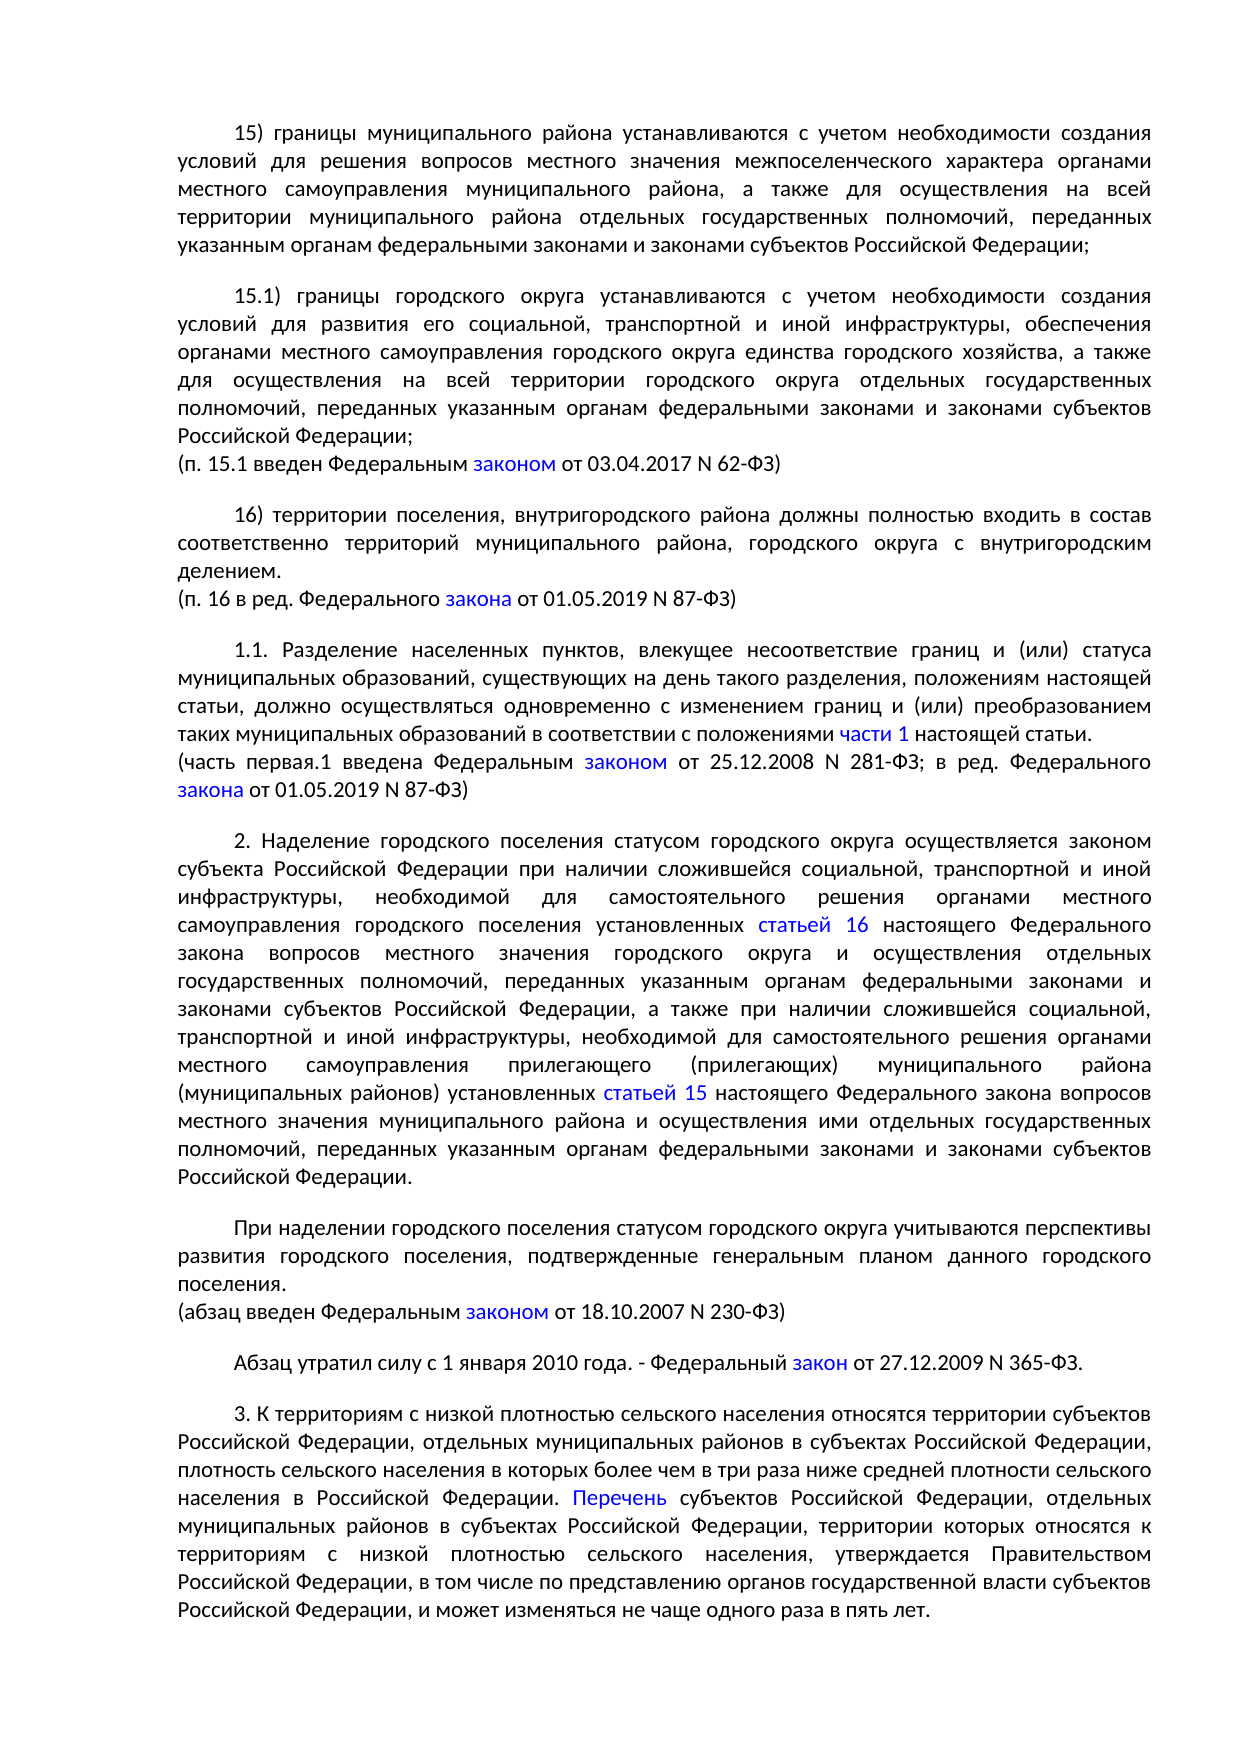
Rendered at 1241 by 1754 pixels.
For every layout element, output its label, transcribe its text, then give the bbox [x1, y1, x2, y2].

text (часть первая.1 введена Федеральным законом от 25.12.2008 N 281-ФЗ; в ред. Федерального закона от 01.05.2019 N 87-ФЗ) [177, 747, 1152, 803]
text Абзац утратил силу с 1 января 2010 года. - Федеральный закон от 27.12.2009 N 365-ФЗ. [177, 1348, 1152, 1376]
text 3. К территориям с низкой плотностью сельского населения относятся территории субъектов Российской Федерации, отдельных муниципальных районов в субъектах Российской Федерации, плотность сельского населения в которых более чем в три раза ниже средней плотности сельского населения в Российской Федерации. Перечень субъектов Российской Федерации, отдельных муниципальных районов в субъектах Российской Федерации, территории которых относятся к территориям с низкой плотностью сельского населения, утверждается Правительством Российской Федерации, в том числе по представлению органов государственной власти субъектов Российской Федерации, и может изменяться не чаще одного раза в пять лет. [177, 1399, 1152, 1623]
text 2. Наделение городского поселения статусом городского округа осуществляется законом субъекта Российской Федерации при наличии сложившейся социальной, транспортной и иной инфраструктуры, необходимой для самостоятельного решения органами местного самоуправления городского поселения установленных статьей 16 настоящего Федерального закона вопросов местного значения городского округа и осуществления отдельных государственных полномочий, переданных указанным органам федеральными законами и законами субъектов Российской Федерации, а также при наличии сложившейся социальной, транспортной и иной инфраструктуры, необходимой для самостоятельного решения органами местного самоуправления прилегающего (прилегающих) муниципального района (муниципальных районов) установленных статьей 15 настоящего Федерального закона вопросов местного значения муниципального района и осуществления ими отдельных государственных полномочий, переданных указанным органам федеральными законами и законами субъектов Российской Федерации. [177, 826, 1152, 1191]
text (п. 15.1 введен Федеральным законом от 03.04.2017 N 62-ФЗ) [177, 449, 1152, 477]
text 15.1) границы городского округа устанавливаются с учетом необходимости создания условий для развития его социальной, транспортной и иной инфраструктуры, обеспечения органами местного самоуправления городского округа единства городского хозяйства, а также для осуществления на всей территории городского округа отдельных государственных полномочий, переданных указанным органам федеральными законами и законами субъектов Российской Федерации; [177, 281, 1152, 449]
text 15) границы муниципального района устанавливаются с учетом необходимости создания условий для решения вопросов местного значения межпоселенческого характера органами местного самоуправления муниципального района, а также для осуществления на всей территории муниципального района отдельных государственных полномочий, переданных указанным органам федеральными законами и законами субъектов Российской Федерации; [177, 118, 1152, 258]
text 1.1. Разделение населенных пунктов, влекущее несоответствие границ и (или) статуса муниципальных образований, существующих на день такого разделения, положениям настоящей статьи, должно осуществляться одновременно с изменением границ и (или) преобразованием таких муниципальных образований в соответствии с положениями части 1 настоящей статьи. [177, 635, 1152, 747]
text (абзац введен Федеральным законом от 18.10.2007 N 230-ФЗ) [177, 1297, 1152, 1326]
text (п. 16 в ред. Федерального закона от 01.05.2019 N 87-ФЗ) [177, 584, 1152, 612]
text При наделении городского поселения статусом городского округа учитываются перспективы развития городского поселения, подтвержденные генеральным планом данного городского поселения. [177, 1213, 1152, 1297]
text 16) территории поселения, внутригородского района должны полностью входить в состав соответственно территорий муниципального района, городского округа с внутригородским делением. [177, 500, 1152, 584]
